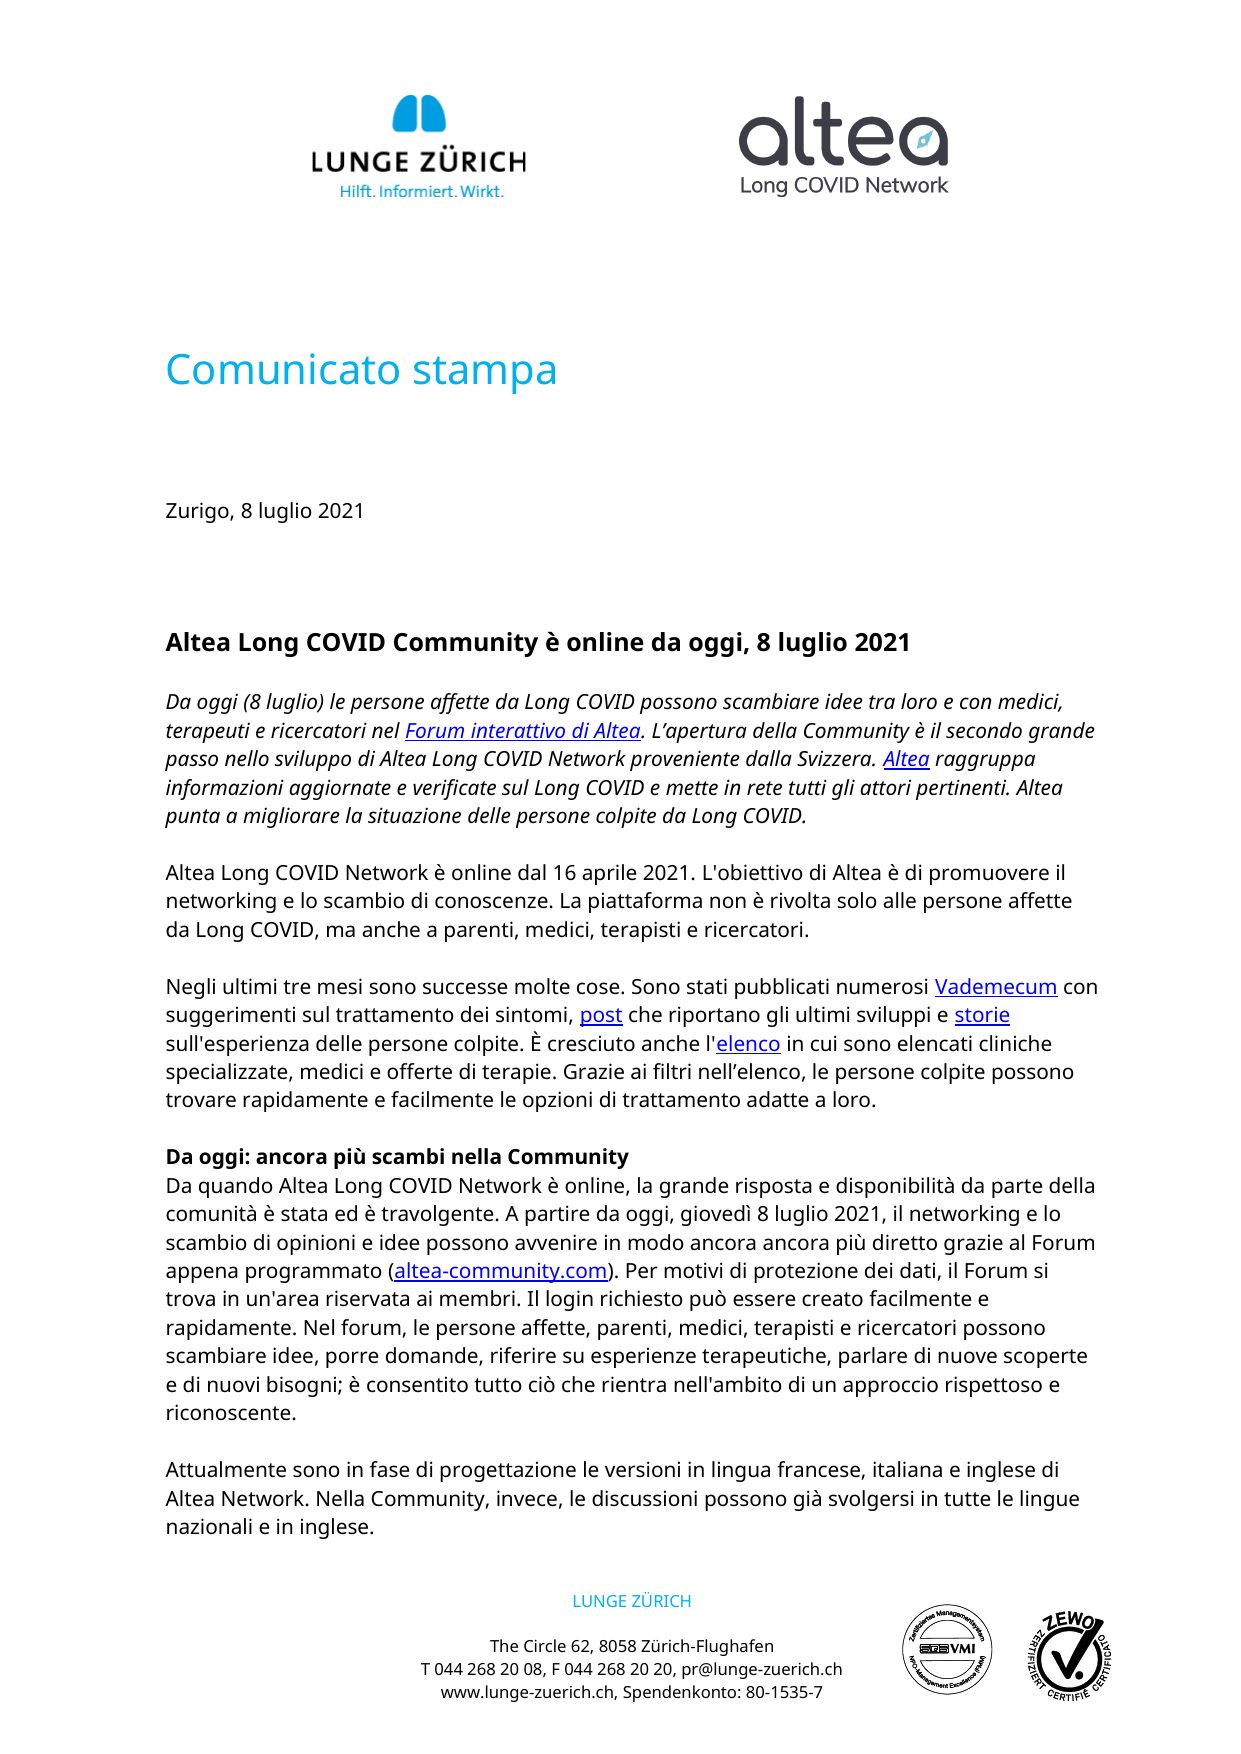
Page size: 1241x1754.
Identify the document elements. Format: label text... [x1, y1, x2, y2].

text Zurigo, 8 luglio 2021 [165, 496, 1098, 525]
text Da oggi (8 luglio) le persone affette da Long COVID possono scambiare idee tra loro e con medici, terapeuti e ricercatori nel Forum interattivo di Altea. L’apertura della Community è il secondo grande passo nello sviluppo di Altea Long COVID Network proveniente dalla Svizzera. Altea raggruppa informazioni aggiornate e verificate sul Long COVID e mette in rete tutti gli attori pertinenti. Altea punta a migliorare la situazione delle persone colpite da Long COVID. [165, 687, 1098, 829]
picture [312, 95, 526, 197]
text Altea Long COVID Community è online da oggi, 8 luglio 2021 [165, 625, 1098, 659]
text Da quando Altea Long COVID Network è online, la grande risposta e disponibilità da parte della comunità è stata ed è travolgente. A partire da oggi, giovedì 8 luglio 2021, il networking e lo scambio di opinioni e idee possono avvenire in modo ancora ancora più diretto grazie al Forum appena programmato (altea-community.com). Per motivi di protezione dei dati, il Forum si trova in un'area riservata ai membri. Il login richiesto può essere creato facilmente e rapidamente. Nel forum, le persone affette, parenti, medici, terapisti e ricercatori possono scambiare idee, porre domande, riferire su esperienze terapeutiche, parlare di nuove scoperte e di nuovi bisogni; è consentito tutto ciò che rientra nell'ambito di un approccio rispettoso e riconoscente. [165, 1171, 1098, 1427]
text Attualmente sono in fase di progettazione le versioni in lingua francese, italiana e inglese di Altea Network. Nella Community, invece, le discussioni possono già svolgersi in tutte le lingue nazionali e in inglese. [165, 1455, 1098, 1541]
text Negli ultimi tre mesi sono successe molte cose. Sono stati pubblicati numerosi Vademecum con suggerimenti sul trattamento dei sintomi, post che riportano gli ultimi sviluppi e storie sull'esperienza delle persone colpite. È cresciuto anche l'elenco in cui sono elencati cliniche specializzate, medici e offerte di terapie. Grazie ai filtri nell’elenco, le persone colpite possono trovare rapidamente e facilmente le opzioni di trattamento adatte a loro. [165, 972, 1098, 1114]
text Altea Long COVID Network è online dal 16 aprile 2021. L'obiettivo di Altea è di promuovere il networking e lo scambio di conoscenze. La piattaforma non è rivolta solo alle persone affette da Long COVID, ma anche a parenti, medici, terapisti e ricercatori. [165, 858, 1098, 943]
text Da oggi: ancora più scambi nella Community [165, 1142, 1098, 1171]
text Comunicato stampa [165, 340, 1098, 396]
